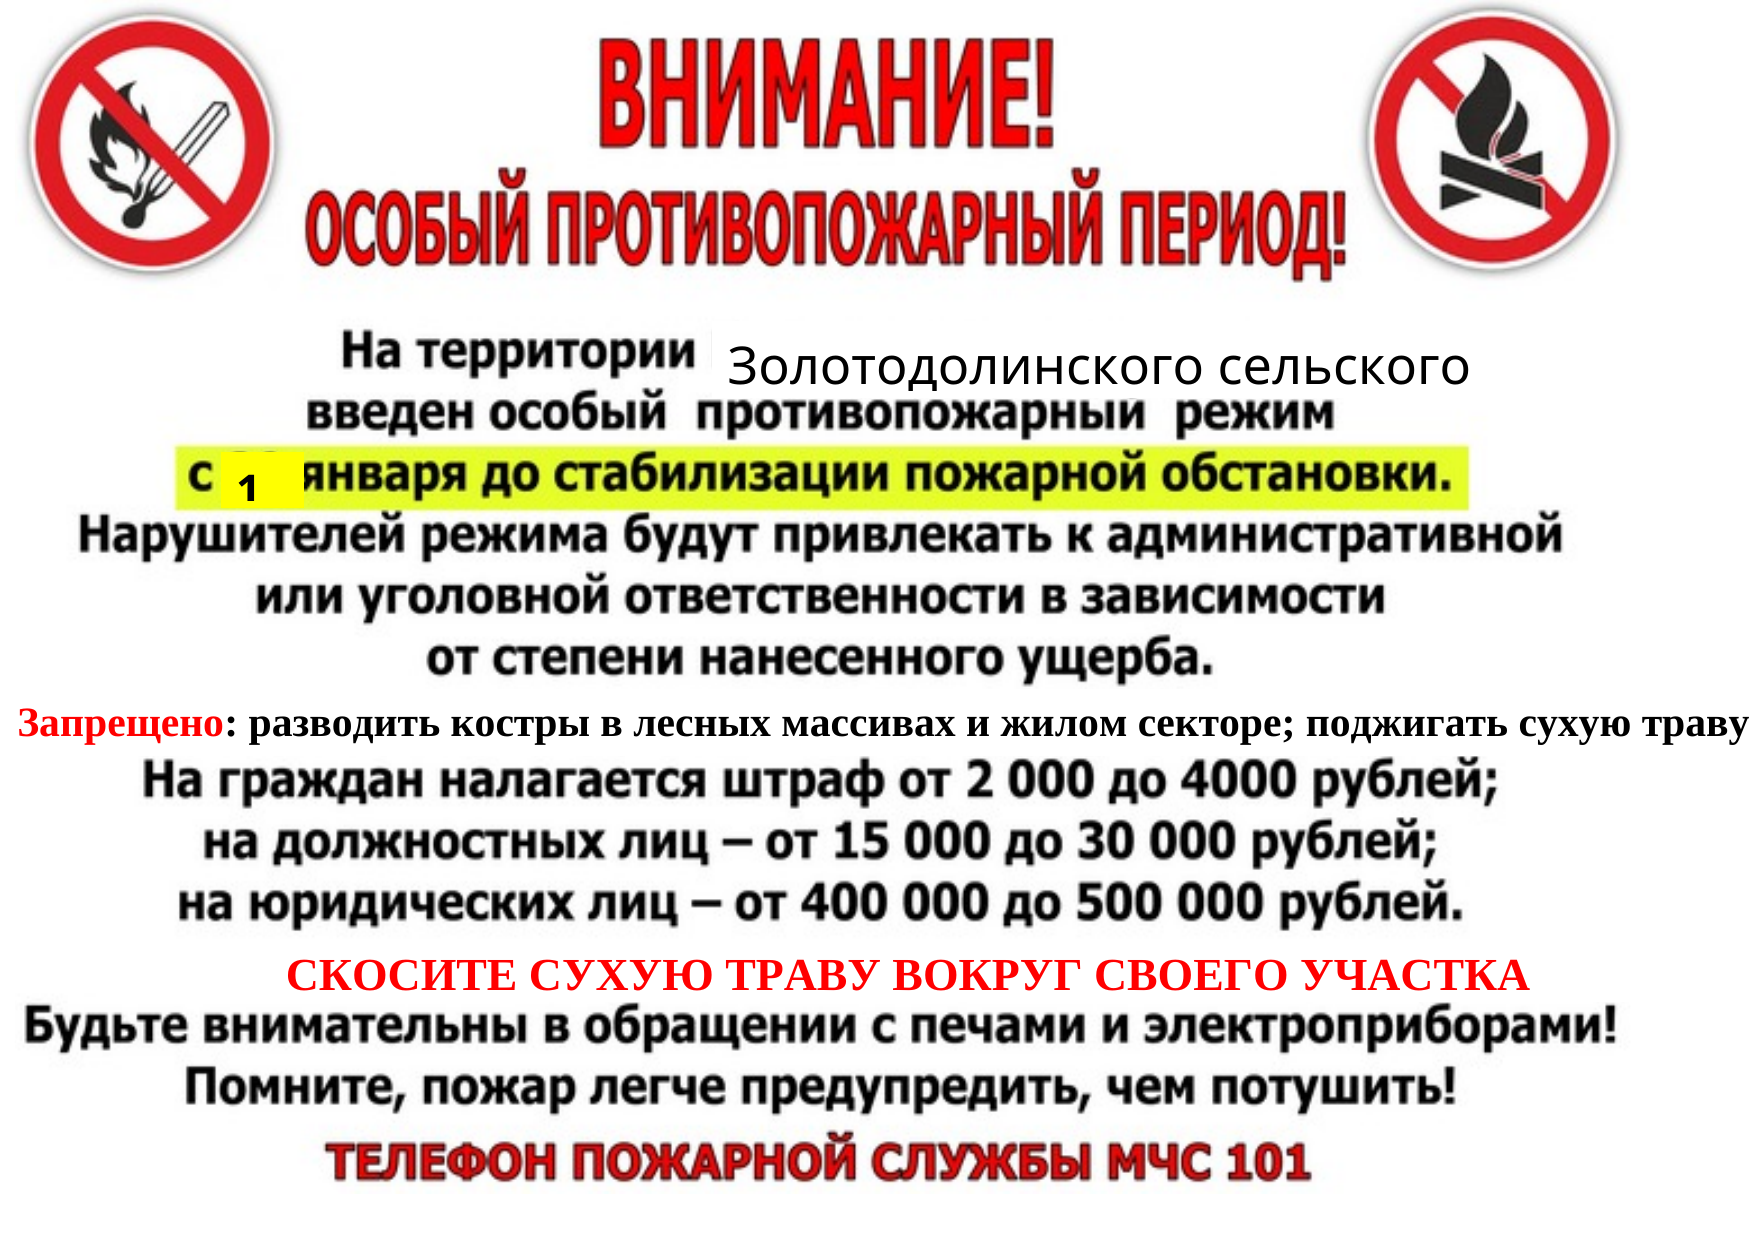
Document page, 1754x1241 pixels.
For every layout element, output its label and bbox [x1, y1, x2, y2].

picture [14, 756, 1631, 1194]
picture [14, 0, 1631, 689]
